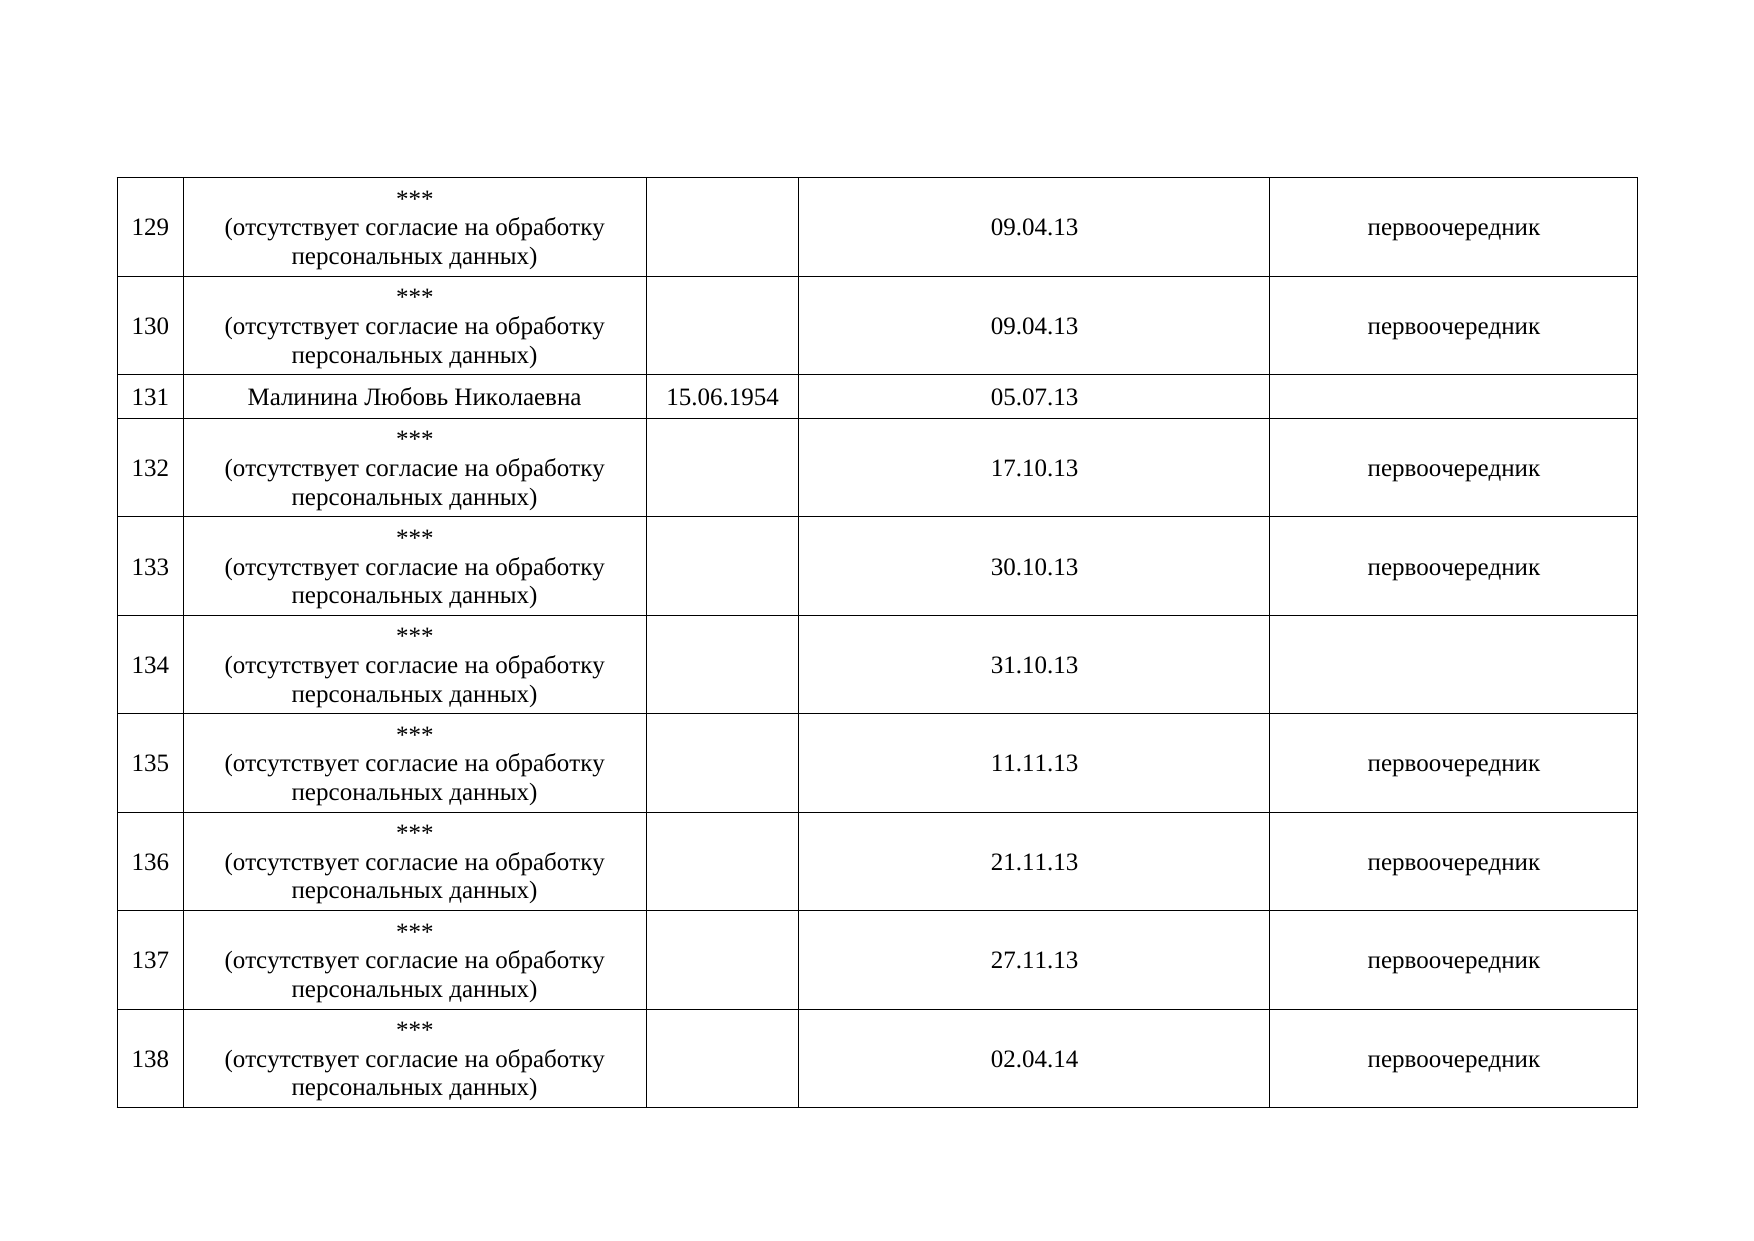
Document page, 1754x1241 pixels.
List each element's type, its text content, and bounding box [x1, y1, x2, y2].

table_cell 136 [118, 813, 183, 910]
table_cell 09.04.13 [799, 178, 1269, 276]
table_cell 135 [118, 714, 183, 812]
table_cell 17.10.13 [799, 419, 1269, 516]
table_cell 05.07.13 [799, 375, 1269, 418]
table_cell 138 [118, 1010, 183, 1107]
table_cell 134 [118, 616, 183, 713]
table_cell 137 [118, 911, 183, 1008]
table_cell 131 [118, 375, 183, 418]
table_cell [184, 277, 646, 374]
table_cell *** (отсутствует согласие на обработку персональных данных) [184, 714, 646, 812]
table_cell 133 [118, 517, 183, 615]
table_cell [647, 178, 798, 276]
table_cell 15.06.1954 [647, 375, 798, 418]
table_cell первоочередник [1270, 1010, 1637, 1107]
table_cell *** (отсутствует согласие на обработку персональных данных) [184, 517, 646, 615]
table_cell первоочередник [1270, 277, 1637, 374]
table_cell 31.10.13 [799, 616, 1269, 713]
table_cell 09.04.13 [799, 277, 1269, 374]
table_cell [184, 1010, 646, 1107]
table_cell [647, 277, 798, 374]
table_cell первоочередник [1270, 419, 1637, 516]
table_cell 27.11.13 [799, 911, 1269, 1008]
table_cell [647, 419, 798, 516]
table_cell 21.11.13 [799, 813, 1269, 910]
table_cell 129 [118, 178, 183, 276]
table_cell *** (отсутствует согласие на обработку персональных данных) [184, 616, 646, 713]
table_cell [647, 517, 798, 615]
table_cell [1270, 375, 1637, 418]
table_cell [647, 1010, 798, 1107]
table_cell *** (отсутствует согласие на обработку персональных данных) [184, 419, 646, 516]
table_cell 11.11.13 [799, 714, 1269, 812]
table_cell первоочередник [1270, 178, 1637, 276]
table_cell первоочередник [1270, 517, 1637, 615]
table_cell 132 [118, 419, 183, 516]
table_cell 130 [118, 277, 183, 374]
table_cell [647, 714, 798, 812]
table_cell [647, 616, 798, 713]
table_cell *** (отсутствует согласие на обработку персональных данных) [184, 813, 646, 910]
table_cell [184, 911, 646, 1008]
table_cell первоочередник [1270, 813, 1637, 910]
table_cell первоочередник [1270, 911, 1637, 1008]
table_cell [647, 813, 798, 910]
table_cell 30.10.13 [799, 517, 1269, 615]
table_cell [1270, 616, 1637, 713]
table_cell 02.04.14 [799, 1010, 1269, 1107]
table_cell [184, 178, 646, 276]
table_cell [647, 911, 798, 1008]
table_cell Малинина Любовь Николаевна [184, 375, 646, 418]
table_cell первоочередник [1270, 714, 1637, 812]
